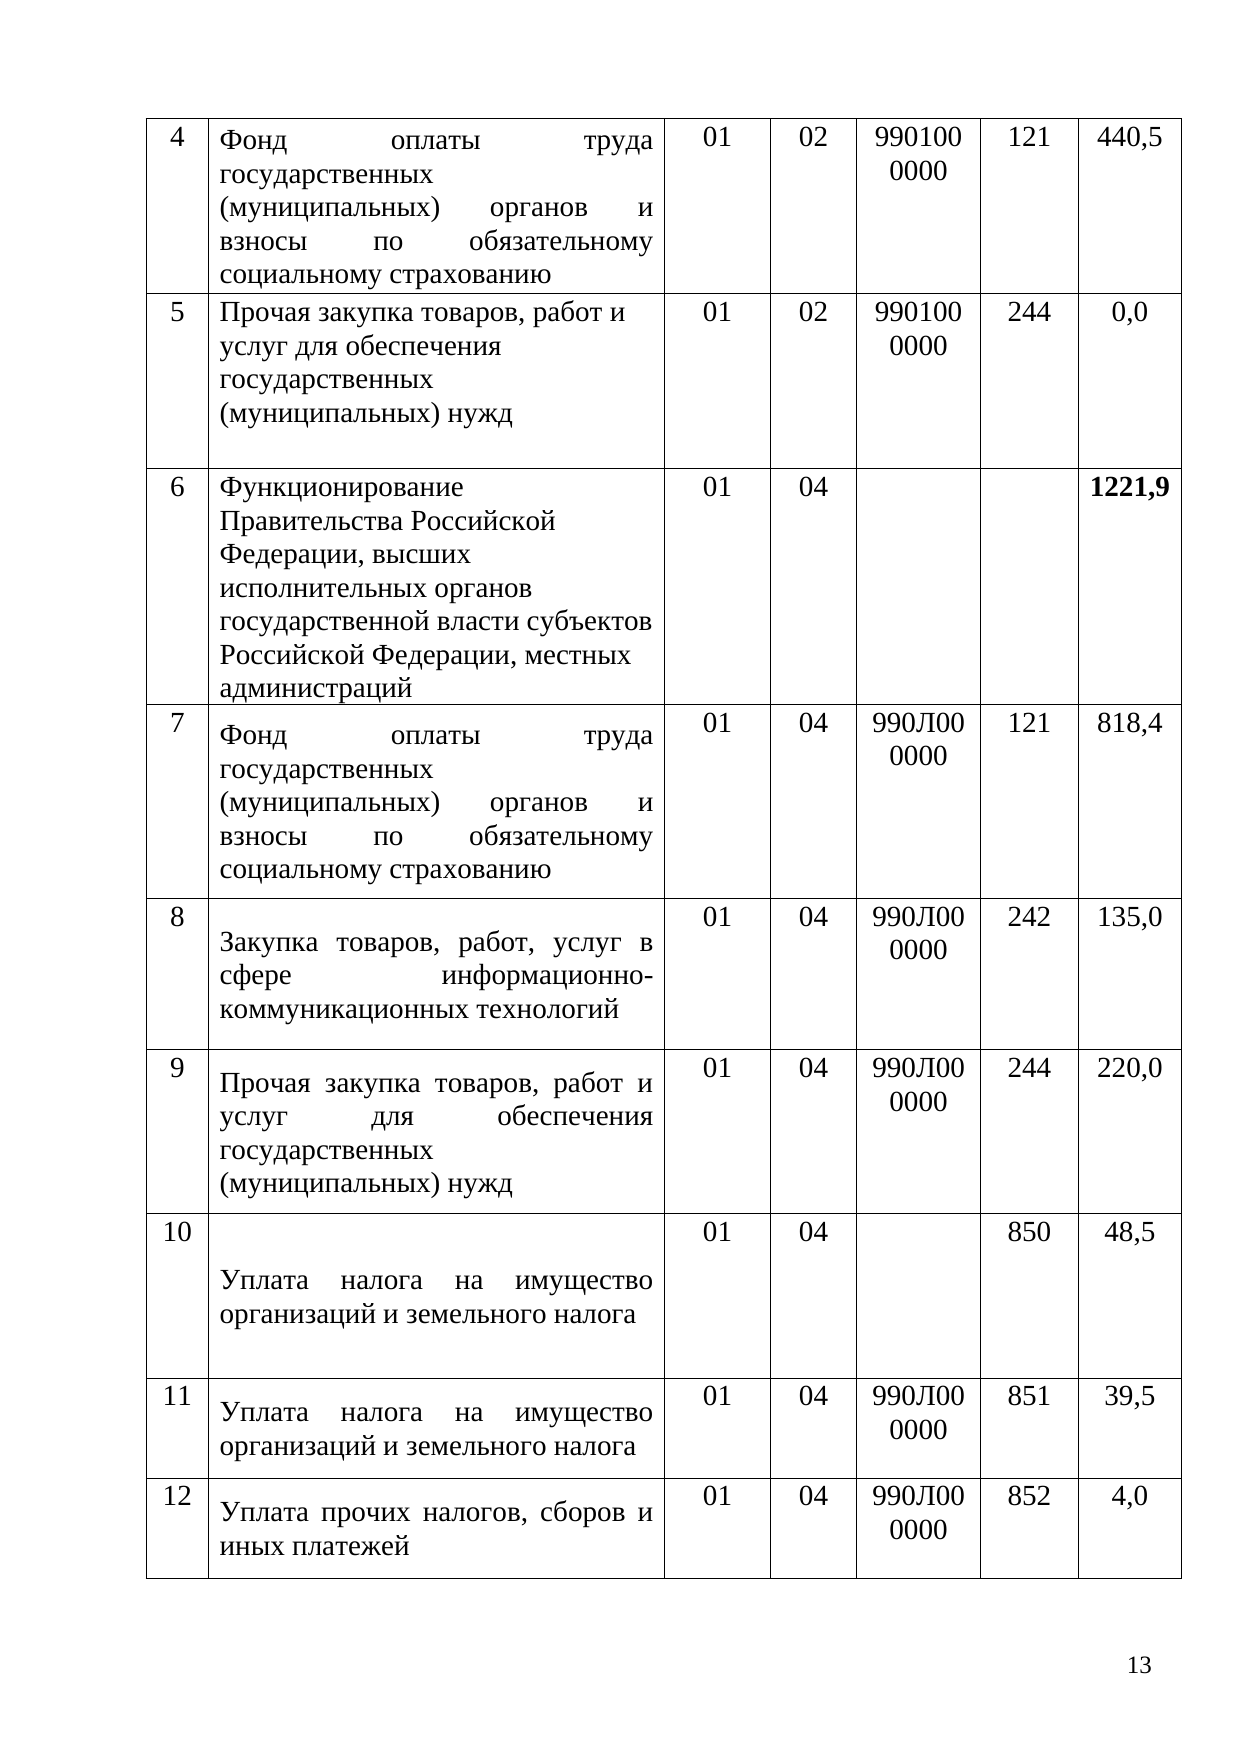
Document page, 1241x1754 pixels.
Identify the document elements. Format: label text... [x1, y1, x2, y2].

table_cell 818,4 [1079, 705, 1181, 898]
table_cell 04 [771, 1479, 856, 1577]
table_cell 121 [981, 705, 1078, 898]
table_cell 121 [981, 119, 1078, 293]
table_cell 0,0 [1079, 294, 1181, 468]
table_cell 8 [147, 899, 208, 1049]
table_cell 244 [981, 1050, 1078, 1213]
table_cell 01 [665, 899, 770, 1049]
table_cell 220,0 [1079, 1050, 1181, 1213]
table_cell 12 [147, 1479, 208, 1577]
table_cell 01 [665, 469, 770, 704]
table_cell Фонд оплаты труда государственных (муниципальных) органов и взносы по обязательному социальному страхованию [209, 705, 664, 898]
table_cell 440,5 [1079, 119, 1181, 293]
table_cell Уплата налога на имущество организаций и земельного налога [209, 1214, 664, 1377]
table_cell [209, 1479, 664, 1577]
table_cell 990Л000000 [857, 1479, 980, 1577]
table_cell 4,0 [1079, 1479, 1181, 1577]
table_cell 851 [981, 1379, 1078, 1477]
table_cell 990Л000000 [857, 705, 980, 898]
table_cell 6 [147, 469, 208, 704]
table_cell 04 [771, 1379, 856, 1477]
table_cell 1221,9 [1079, 469, 1181, 704]
table_cell 02 [771, 119, 856, 293]
table_cell 01 [665, 1479, 770, 1577]
table_cell 5 [147, 294, 208, 468]
table_cell 990Л000000 [857, 1379, 980, 1477]
table_cell 01 [665, 294, 770, 468]
table_cell 04 [771, 469, 856, 704]
table_cell 04 [771, 899, 856, 1049]
table_cell 990Л000000 [857, 1050, 980, 1213]
table_cell 04 [771, 1050, 856, 1213]
table_cell 852 [981, 1479, 1078, 1577]
table_cell Закупка товаров, работ, услуг в сфере информационно-коммуникационных технологий [209, 899, 664, 1049]
table_cell 01 [665, 1379, 770, 1477]
table_cell 990Л000000 [857, 899, 980, 1049]
table_cell 135,0 [1079, 899, 1181, 1049]
table_cell 01 [665, 1050, 770, 1213]
table_cell Прочая закупка товаров, работ и услуг для обеспечения государственных (муниципальных) нужд [209, 1050, 664, 1213]
table_cell 9 [147, 1050, 208, 1213]
table_cell Функционирование Правительства Российской Федерации, высших исполнительных органов государственной власти субъектов Российской Федерации, местных администраций [209, 469, 664, 704]
table_cell 02 [771, 294, 856, 468]
table_cell 04 [771, 705, 856, 898]
table_cell [857, 1214, 980, 1377]
table_cell 04 [771, 1214, 856, 1377]
table_cell 7 [147, 705, 208, 898]
table_cell Фонд оплаты труда государственных (муниципальных) органов и взносы по обязательному социальному страхованию [209, 119, 664, 293]
table_cell 242 [981, 899, 1078, 1049]
table_cell Уплата налога на имущество организаций и земельного налога [209, 1379, 664, 1477]
table_cell 850 [981, 1214, 1078, 1377]
table_cell 48,5 [1079, 1214, 1181, 1377]
table_cell 01 [665, 119, 770, 293]
table_cell Прочая закупка товаров, работ и услуг для обеспечения государственных (муниципальных) нужд [209, 294, 664, 468]
table_cell 4 [147, 119, 208, 293]
table_cell 10 [147, 1214, 208, 1377]
table_cell 01 [665, 1214, 770, 1377]
table_cell 01 [665, 705, 770, 898]
table_cell [981, 469, 1078, 704]
table_cell 9901000000 [857, 119, 980, 293]
table_cell 9901000000 [857, 294, 980, 468]
table_cell 244 [981, 294, 1078, 468]
table_cell 11 [147, 1379, 208, 1477]
table_cell [857, 469, 980, 704]
table_cell 39,5 [1079, 1379, 1181, 1477]
